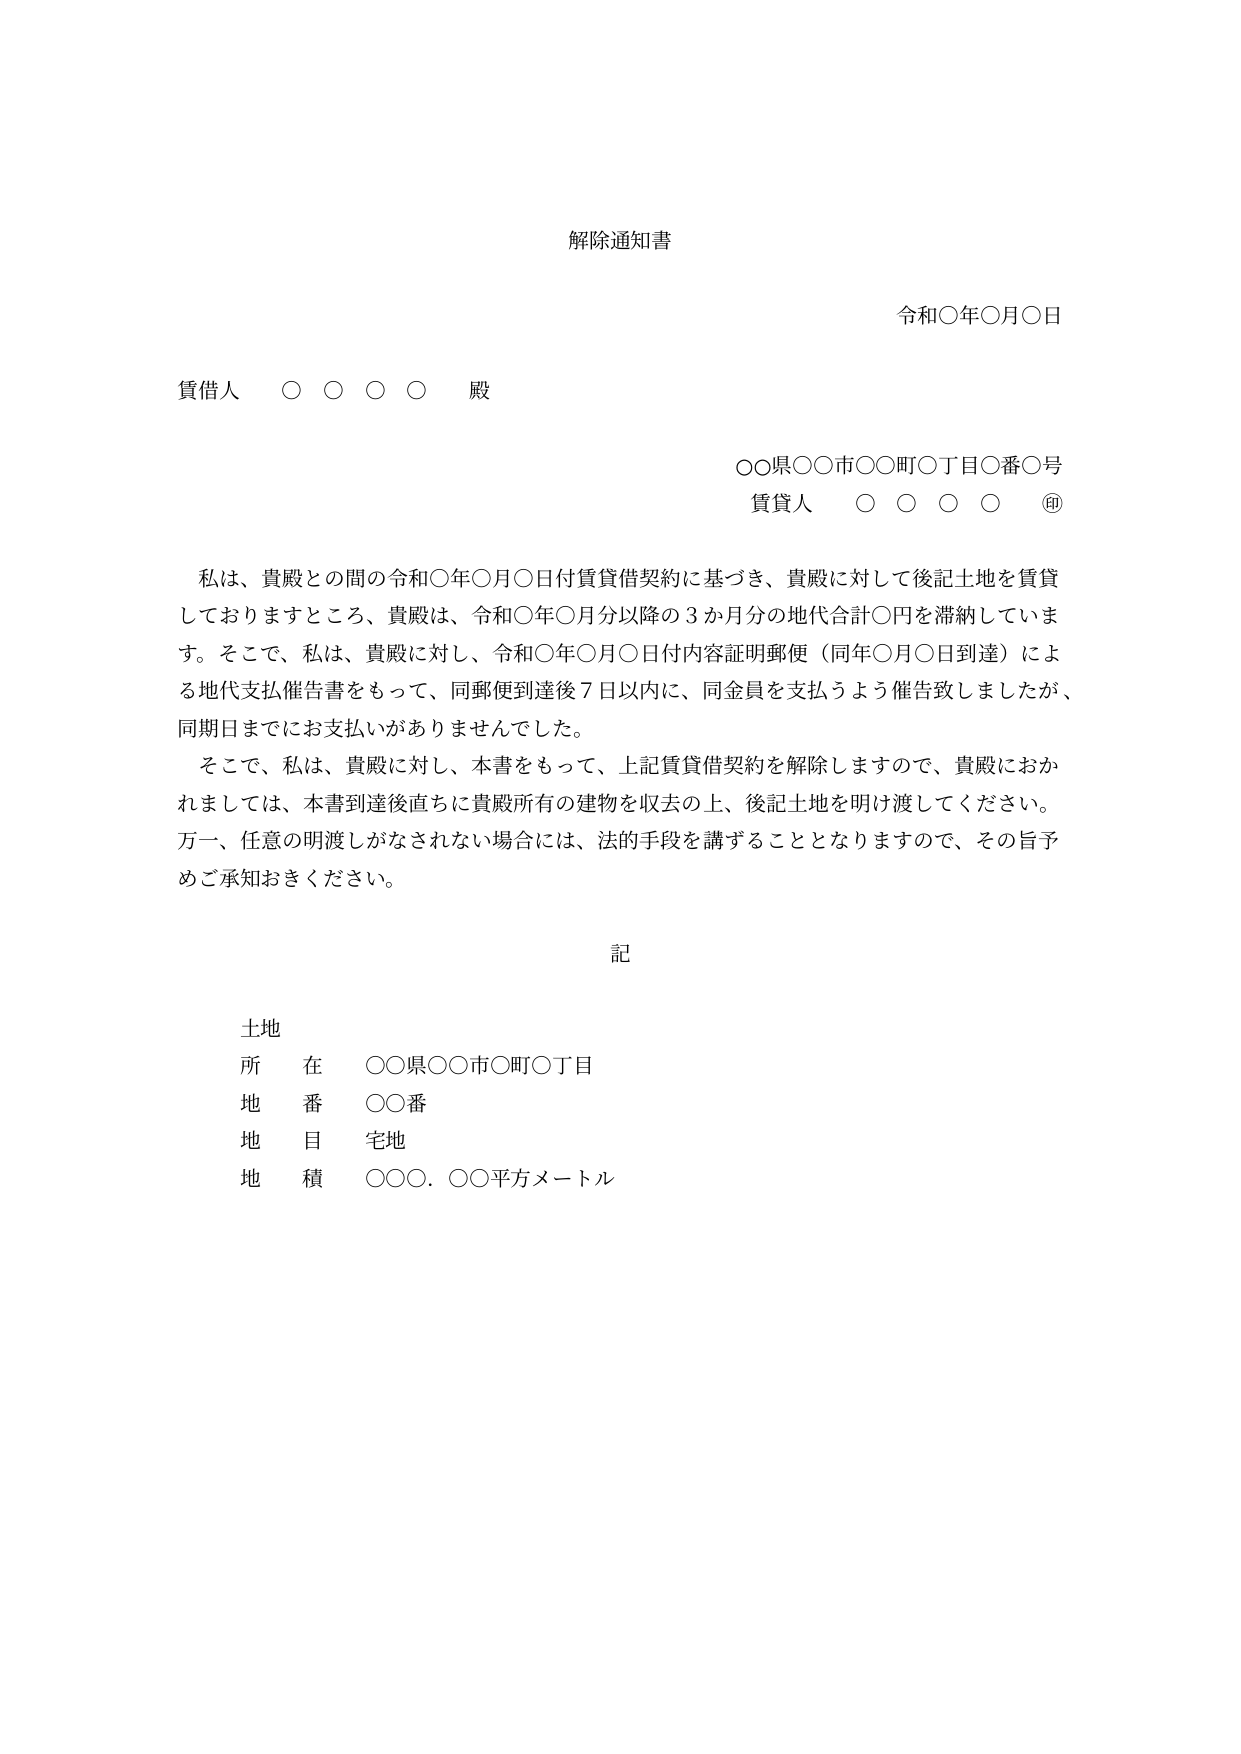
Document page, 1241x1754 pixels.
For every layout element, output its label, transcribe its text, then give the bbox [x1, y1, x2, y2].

text 令和○年○月○日 [177, 296, 1063, 333]
text 賃貸人 ○ ○ ○ ○ ㊞ [177, 483, 1063, 521]
text ○○県○○市○○町○丁目○番○号 [177, 446, 1063, 483]
text 賃借人 ○ ○ ○ ○ 殿 [177, 371, 1063, 408]
text 記 [177, 933, 1063, 971]
text 所 在 ○○県○○市○町○丁目 [177, 1046, 1063, 1083]
text 解除通知書 [177, 221, 1063, 258]
text 私は、貴殿との間の令和○年○月○日付賃貸借契約に基づき、貴殿に対して後記土地を賃貸しておりますところ、貴殿は、令和○年○月分以降の３か月分の地代合計○円を滞納しています。そこで、私は、貴殿に対し、令和○年○月○日付内容証明郵便（同年○月○日到達）による地代支払催告書をもって、同郵便到達後７日以内に、同金員を支払うよう催告致しましたが、同期日までにお支払いがありませんでした。 [177, 558, 1063, 746]
text 地 積 ○○○．○○平方メートル [177, 1158, 1063, 1196]
text そこで、私は、貴殿に対し、本書をもって、上記賃貸借契約を解除しますので、貴殿におかれましては、本書到達後直ちに貴殿所有の建物を収去の上、後記土地を明け渡してください。万一、任意の明渡しがなされない場合には、法的手段を講ずることとなりますので、その旨予めご承知おきください。 [177, 746, 1063, 896]
text 土地 [177, 1008, 1063, 1046]
text 地 目 宅地 [177, 1121, 1063, 1158]
text 地 番 ○○番 [177, 1083, 1063, 1121]
